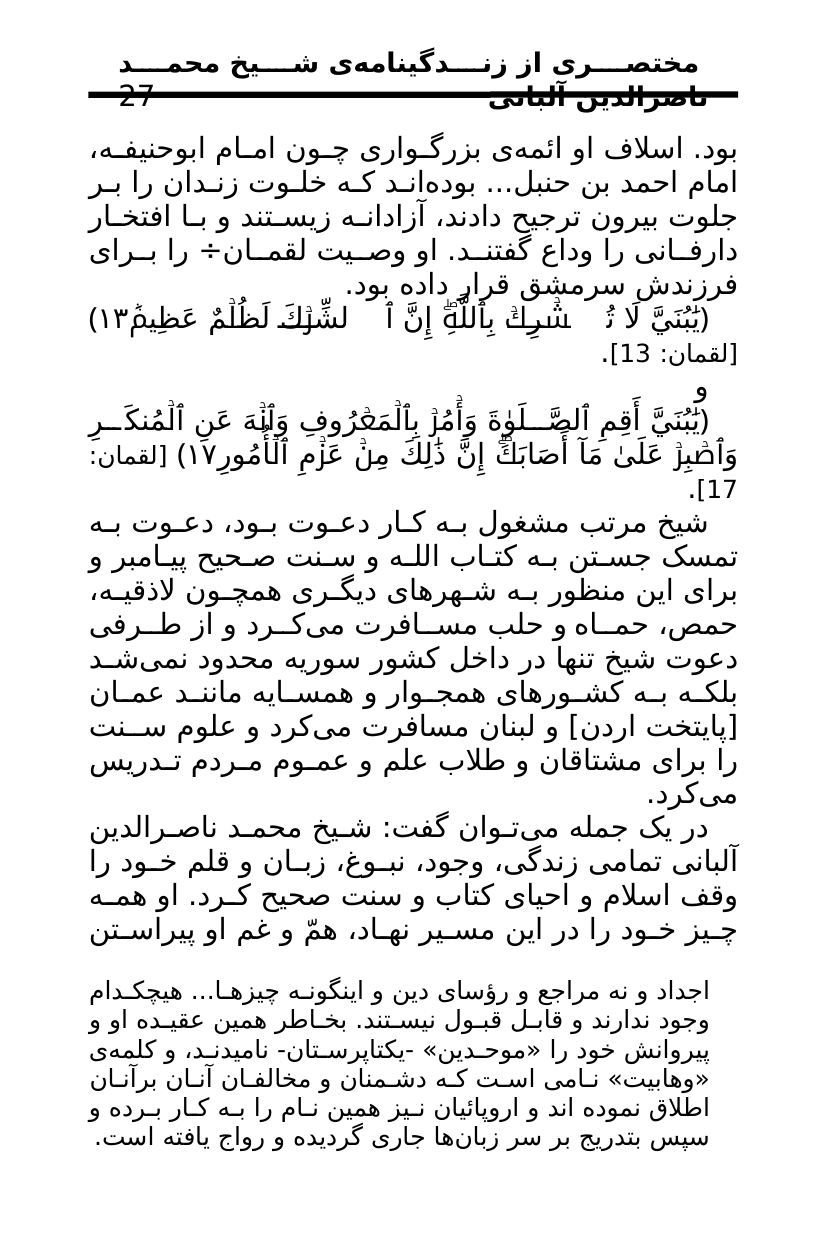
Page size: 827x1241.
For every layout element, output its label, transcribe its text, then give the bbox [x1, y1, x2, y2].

text شیخ مرتب مشغول به کار دعوت بود، دعوت به تمسک جستن به کتاب الله و سنت صحیح پیامبر و برای این منظور به شهرهای دیگری همچون لاذقیه، حمص، حماه و حلب مسافرت می‌‌کرد و از طرفی دعوت شیخ تنها در داخل کشور سوریه محدود نمی‌‌شد بلکه به کشورهای همجوار و همسایه مانند عمان [پایتخت اردن] و لبنان مسافرت می‌‌کرد و علوم سنت را برای مشتاقان و طلاب علم و عموم مردم تدریس می‌کرد. [89, 505, 738, 811]
text و [89, 369, 738, 403]
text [89, 811, 738, 947]
text ﴿يَٰبُنَيَّ لَا تُشۡرِكۡ بِٱللَّهِۖ إِنَّ ٱلشِّرۡكَ لَظُلۡمٌ عَظِيمٞ١٣﴾ [لقمان: 13]. [89, 301, 738, 369]
text اما شیخ محمد ناصر الدین آلبانی بیدی نبود که با چنین بادهایی بلرزد و هرگز مخالفت مخالفان را مانع کار خویش نمی‌دید، بلکه روز به روز تمسکش بر منهج حق استوارتر می‌‌شد. زیرا شیخ از کسانی نبود که در موقعیت‌های مختلف اجتماعی، ایدئولوژی و جهان بینی خود را متناسب و منطبق با شرایط و مقتضیات زمان پیش ببرد. زیرا او در پرتو کتاب و سنت آموخته بود که نباید در مقابل باطل راه سکوت و تسلیم را در پیش گرفت، سرمشق او رأس السلف شخص رسول الله بود. اسلاف او ائمه‌ی بزرگواری چون امام ابوحنیفه، امام احمد بن حنبل... بوده‌اند که خلوت زندان را بر جلوت بیرون ترجیح دادند، آزادانه زیستند و با افتخار دارفانی را وداع گفتند. او وصیت لقمان÷ را برای فرزندش سرمشق قرار داده بود. [89, 132, 738, 301]
text ﴿يَٰبُنَيَّ أَقِمِ ٱلصَّلَوٰةَ وَأۡمُرۡ بِٱلۡمَعۡرُوفِ وَٱنۡهَ عَنِ ٱلۡمُنكَرِ وَٱصۡبِرۡ عَلَىٰ مَآ أَصَابَكَۖ إِنَّ ذَٰلِكَ مِنۡ عَزۡمِ ٱلۡأُمُورِ١٧﴾ [لقمان: 17]. [89, 403, 738, 505]
